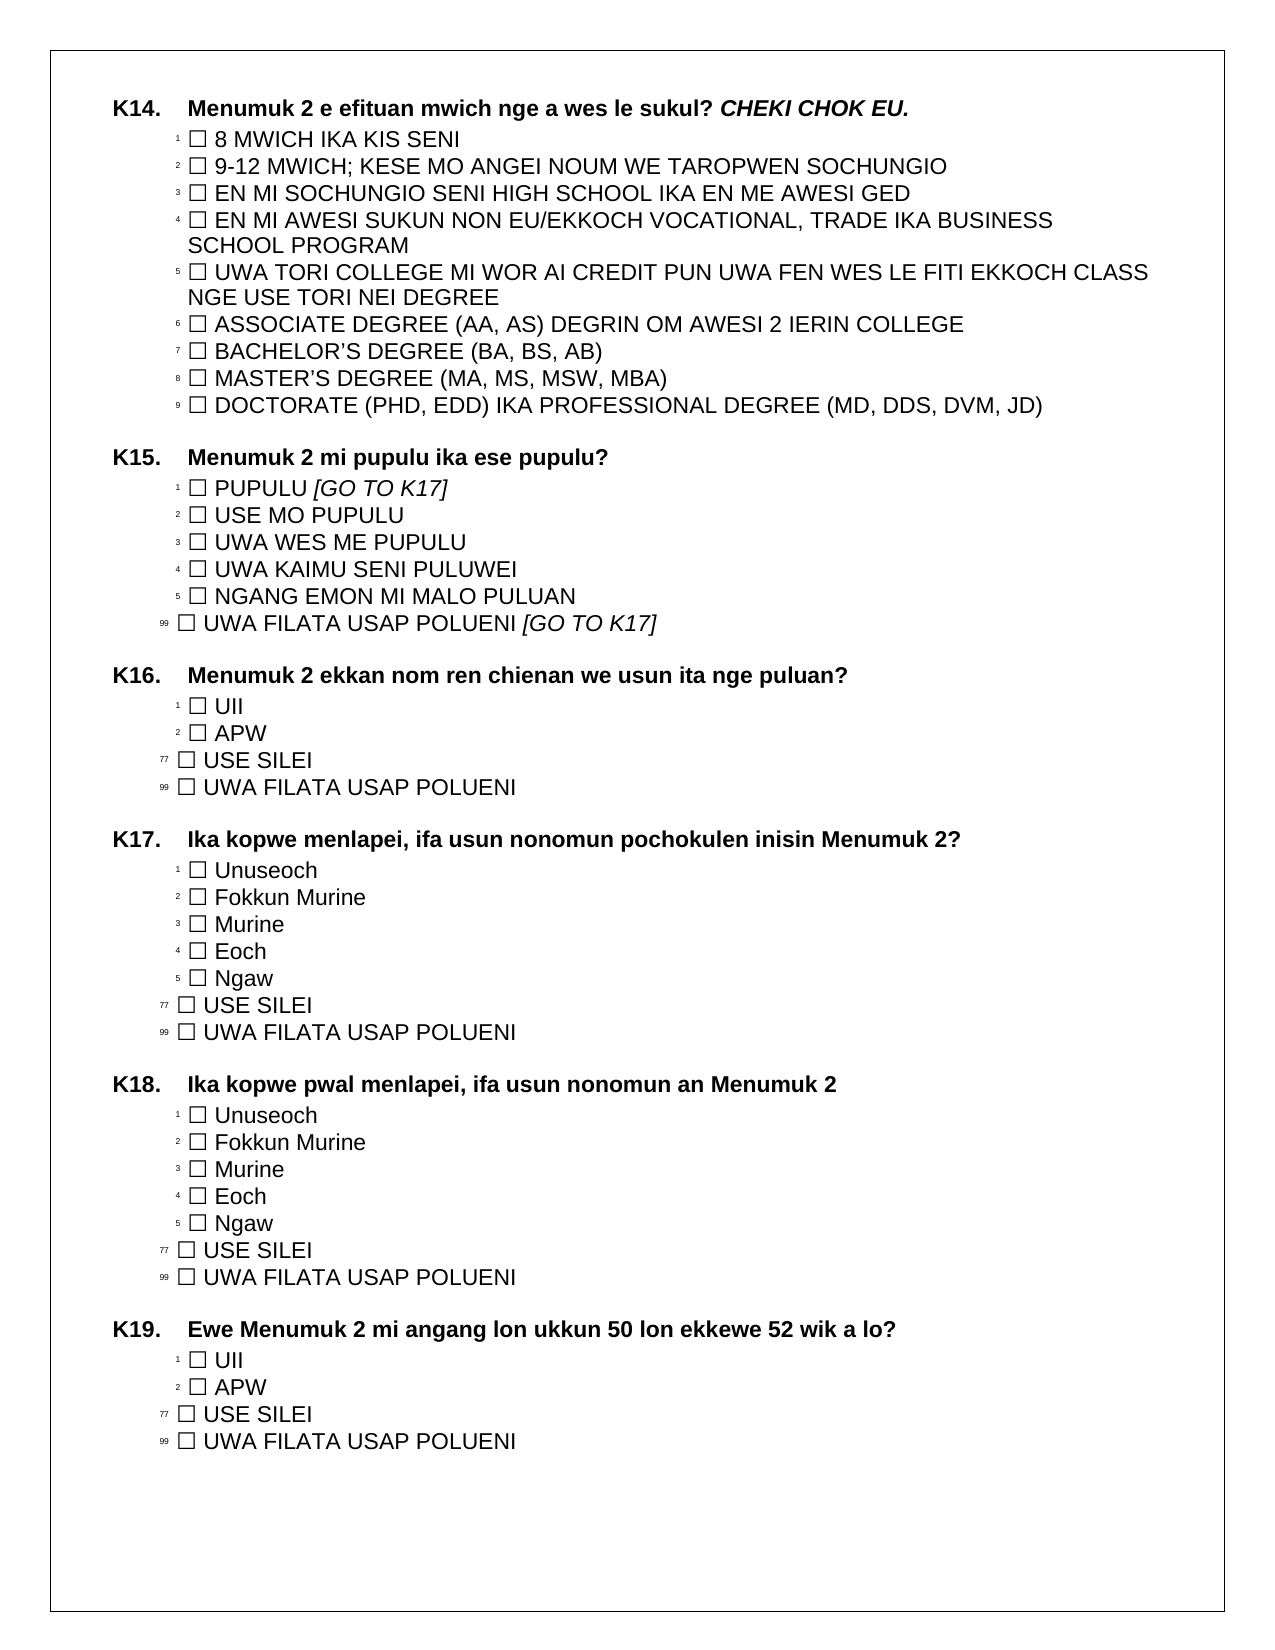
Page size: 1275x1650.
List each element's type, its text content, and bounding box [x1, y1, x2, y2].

text ☐ ASSOCIATE DEGREE (AA, AS) DEGRIN OM AWESI 2 IERIN COLLEGE [180, 312, 1162, 337]
text ☐ EN MI AWESI SUKUN NON EU/EKKOCH VOCATIONAL, TRADE IKA BUSINESS SCHOOL PROGRAM [180, 208, 1162, 258]
text ☐ UWA KAIMU SENI PULUWEI [180, 558, 1162, 583]
list ☐ USE SILEI [169, 994, 1162, 1019]
list ☐ UWA FILATA USAP POLUENI [169, 1430, 1162, 1455]
text ☐ Fokkun Murine [180, 1130, 1162, 1155]
list ☐ UII [180, 1348, 1162, 1373]
list K14. Menumuk 2 e efituan mwich nge a wes le sukul? CHEKI CHOK EU. [112, 94, 1162, 121]
text ☐ USE MO PUPULU [180, 503, 1162, 528]
list ☐ Unuseoch [180, 858, 1162, 883]
list ☐ UWA FILATA USAP POLUENI [169, 1266, 1162, 1291]
list ☐ UWA FILATA USAP POLUENI [169, 1021, 1162, 1046]
list ☐ UII [180, 694, 1162, 719]
text ☐ NGANG EMON MI MALO PULUAN [180, 585, 1162, 610]
text ☐ 9-12 MWICH; KESE MO ANGEI NOUM WE TAROPWEN SOCHUNGIO [180, 154, 1162, 179]
list K15. Menumuk 2 mi pupulu ika ese pupulu? [112, 444, 1162, 470]
text ☐ Eoch [180, 1184, 1162, 1209]
list K17. Ika kopwe menlapei, ifa usun nonomun pochokulen inisin Menumuk 2? [112, 826, 1162, 852]
list ☐ PUPULU [GO TO K17] [180, 476, 1162, 501]
text ☐ Ngaw [180, 1212, 1162, 1237]
list ☐ UWA FILATA USAP POLUENI [GO TO K17] [169, 612, 1162, 637]
text ☐ APW [180, 721, 1162, 746]
text ☐ UWA TORI COLLEGE MI WOR AI CREDIT PUN UWA FEN WES LE FITI EKKOCH CLASS NGE USE TORI NEI DEGREE [180, 260, 1162, 310]
text ☐ APW [180, 1376, 1162, 1401]
text ☐ DOCTORATE (PHD, EDD) IKA PROFESSIONAL DEGREE (MD, DDS, DVM, JD) [180, 394, 1162, 419]
text ☐ BACHELOR’S DEGREE (BA, BS, AB) [180, 339, 1162, 364]
list ☐ USE SILEI [169, 1239, 1162, 1264]
list ☐ 8 MWICH IKA KIS SENI [180, 127, 1162, 152]
text ☐ MASTER’S DEGREE (MA, MS, MSW, MBA) [180, 367, 1162, 392]
list K18. Ika kopwe pwal menlapei, ifa usun nonomun an Menumuk 2 [112, 1071, 1162, 1097]
list ☐ Unuseoch [180, 1103, 1162, 1128]
text ☐ Ngaw [180, 967, 1162, 992]
list K19. Ewe Menumuk 2 mi angang lon ukkun 50 lon ekkewe 52 wik a lo? [112, 1316, 1162, 1342]
list ☐ USE SILEI [169, 1403, 1162, 1428]
text ☐ UWA WES ME PUPULU [180, 531, 1162, 556]
text ☐ Fokkun Murine [180, 885, 1162, 910]
list K16. Menumuk 2 ekkan nom ren chienan we usun ita nge puluan? [112, 662, 1162, 688]
text ☐ Murine [180, 1157, 1162, 1182]
text ☐ Murine [180, 912, 1162, 937]
list ☐ UWA FILATA USAP POLUENI [169, 776, 1162, 801]
text ☐ EN MI SOCHUNGIO SENI HIGH SCHOOL IKA EN ME AWESI GED [180, 181, 1162, 206]
list ☐ USE SILEI [169, 748, 1162, 773]
text ☐ Eoch [180, 939, 1162, 964]
